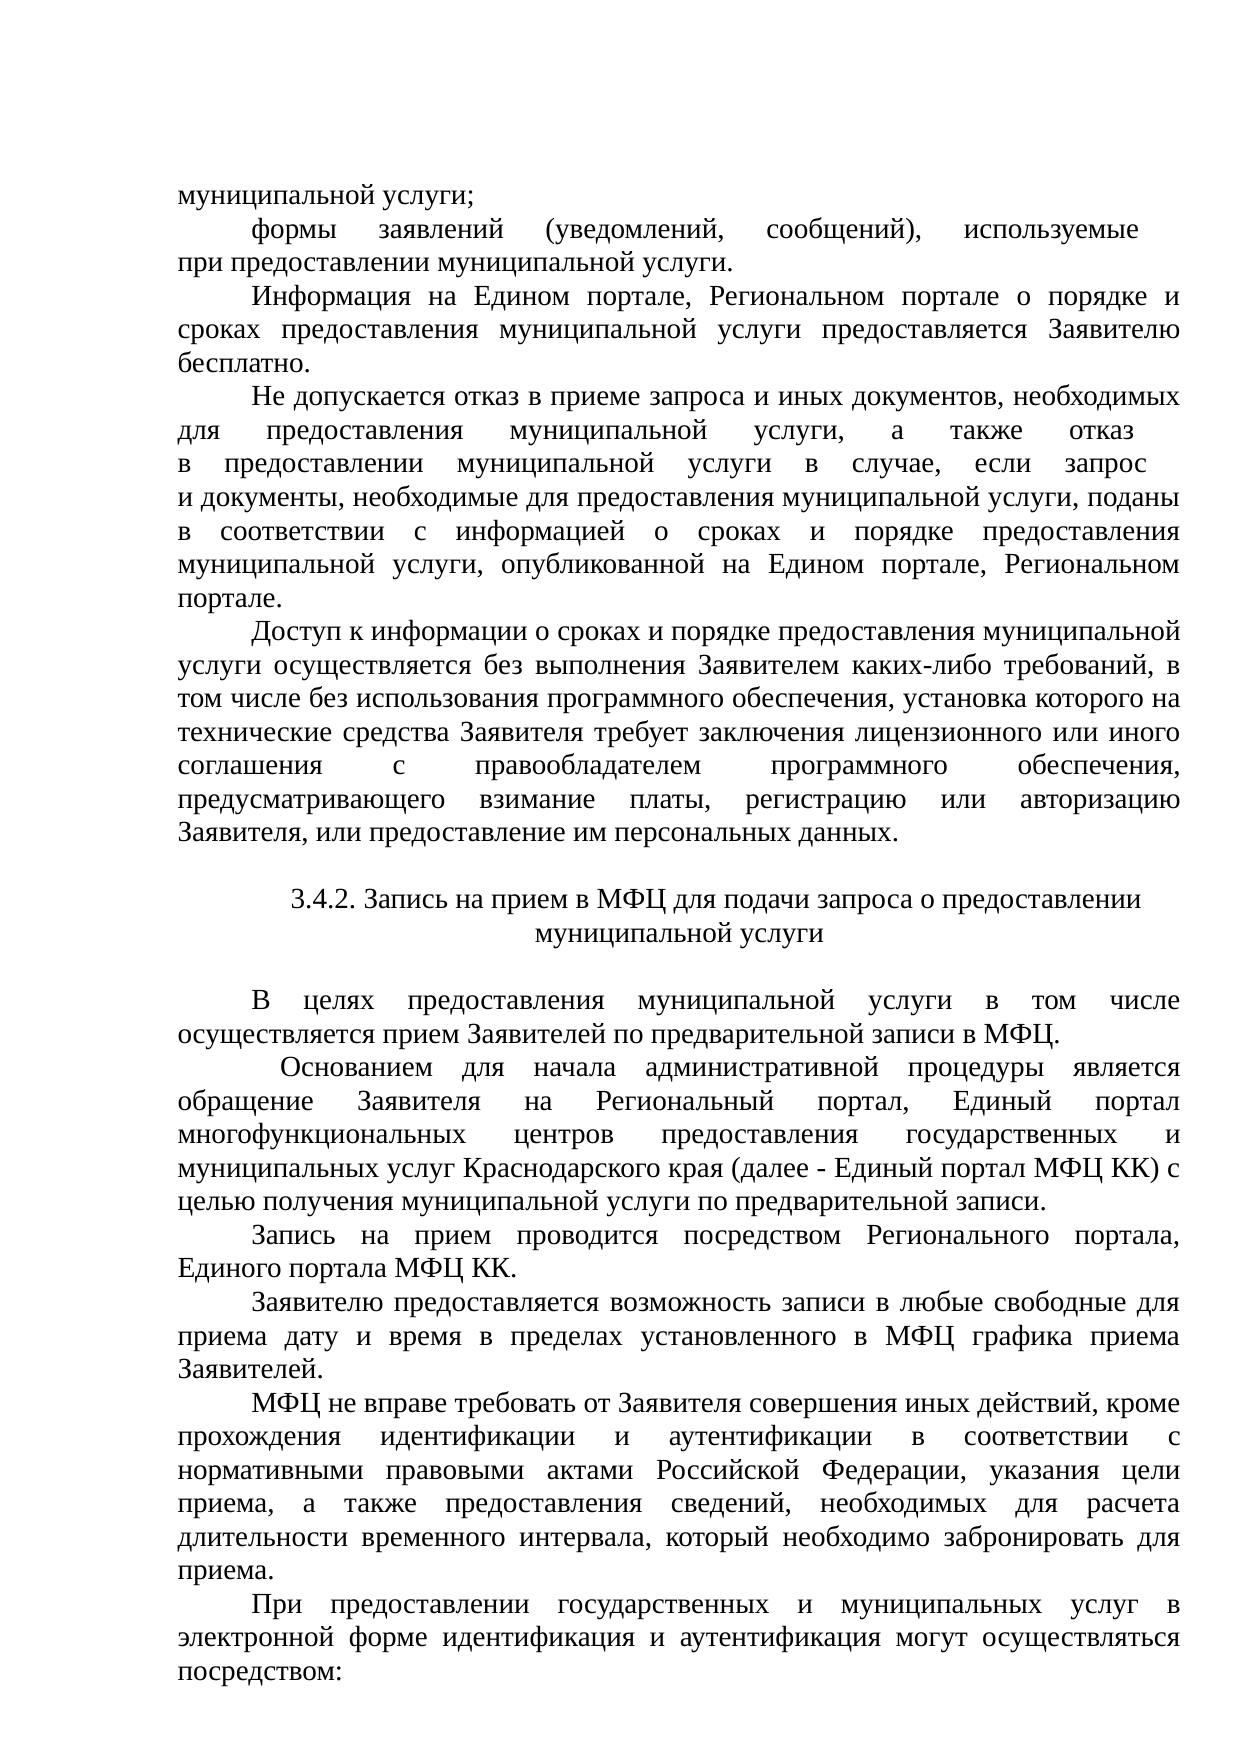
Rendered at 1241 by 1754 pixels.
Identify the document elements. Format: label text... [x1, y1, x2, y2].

text 3.4.2. Запись на прием в МФЦ для подачи запроса о предоставлении муниципальной услуги [177, 882, 1181, 949]
text При предоставлении государственных и муниципальных услуг в электронной форме идентификация и аутентификация могут осуществляться посредством: [177, 1586, 1181, 1687]
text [177, 177, 1181, 211]
text формы заявлений (уведомлений, сообщений), используемые при предоставлении муниципальной услуги. [177, 211, 1181, 278]
text Доступ к информации о сроках и порядке предоставления муниципальной услуги осуществляется без выполнения Заявителем каких-либо требований, в том числе без использования программного обеспечения, установка которого на технические средства Заявителя требует заключения лицензионного или иного соглашения с правообладателем программного обеспечения, предусматривающего взимание платы, регистрацию или авторизацию Заявителя, или предоставление им персональных данных. [177, 613, 1181, 848]
text В целях предоставления муниципальной услуги в том числе осуществляется прием Заявителей по предварительной записи в МФЦ. [177, 982, 1181, 1049]
text МФЦ не вправе требовать от Заявителя совершения иных действий, кроме прохождения идентификации и аутентификации в соответствии с нормативными правовыми актами Российской Федерации, указания цели приема, а также предоставления сведений, необходимых для расчета длительности временного интервала, который необходимо забронировать для приема. [177, 1385, 1181, 1586]
text Основанием для начала административной процедуры является обращение Заявителя на Региональный портал, Единый портал многофункциональных центров предоставления государственных и муниципальных услуг Краснодарского края (далее - Единый портал МФЦ КК) с целью получения муниципальной услуги по предварительной записи. [177, 1049, 1181, 1217]
text Заявителю предоставляется возможность записи в любые свободные для приема дату и время в пределах установленного в МФЦ графика приема Заявителей. [177, 1284, 1181, 1385]
text Запись на прием проводится посредством Регионального портала, Единого портала МФЦ КК. [177, 1217, 1181, 1284]
text Не допускается отказ в приеме запроса и иных документов, необходимых для предоставления муниципальной услуги, а также отказ в предоставлении муниципальной услуги в случае, если запрос и документы, необходимые для предоставления муниципальной услуги, поданы в соответствии с информацией о сроках и порядке предоставления муниципальной услуги, опубликованной на Едином портале, Региональном портале. [177, 378, 1181, 613]
text Информация на Едином портале, Региональном портале о порядке и сроках предоставления муниципальной услуги предоставляется Заявителю бесплатно. [177, 278, 1181, 378]
